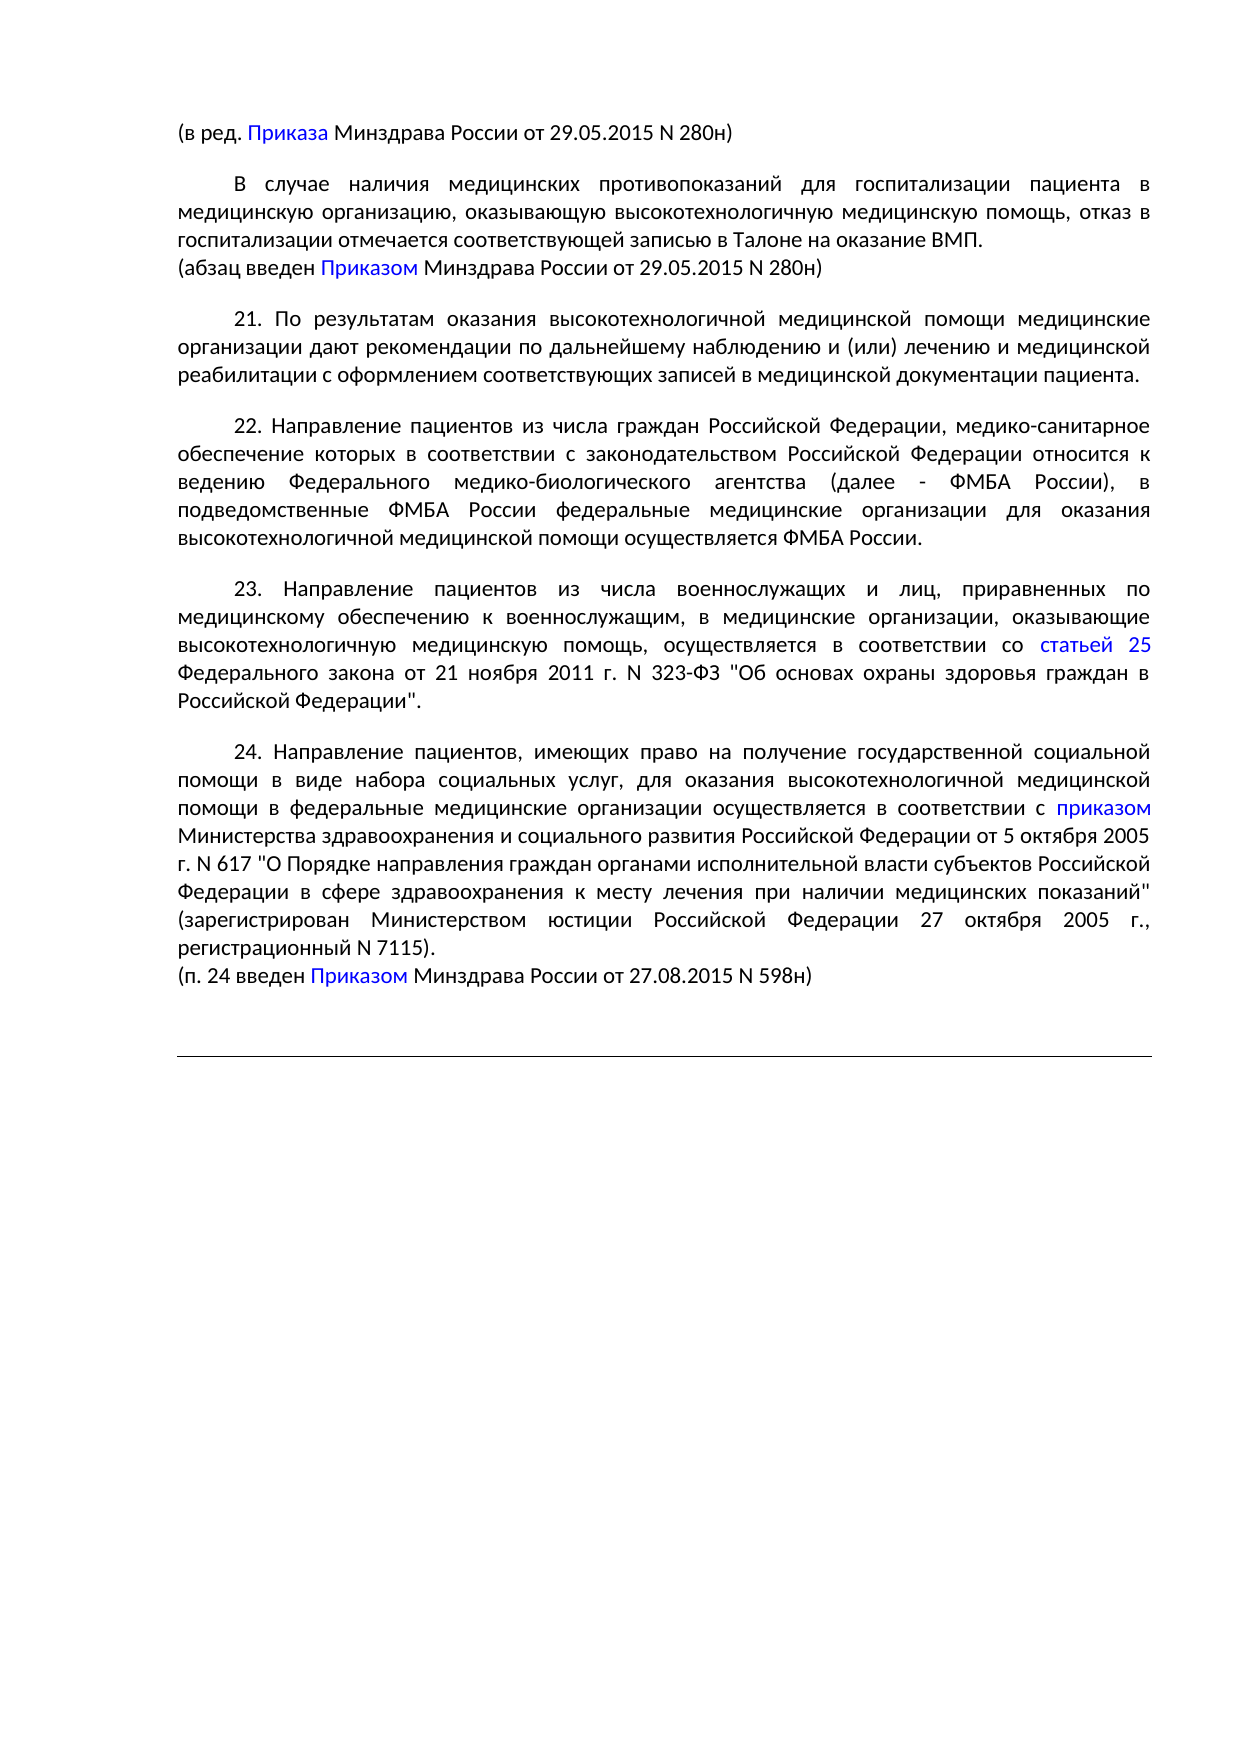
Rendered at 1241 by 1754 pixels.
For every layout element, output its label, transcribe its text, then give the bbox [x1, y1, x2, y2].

text 22. Направление пациентов из числа граждан Российской Федерации, медико-санитарное обеспечение которых в соответствии с законодательством Российской Федерации относится к ведению Федерального медико-биологического агентства (далее - ФМБА России), в подведомственные ФМБА России федеральные медицинские организации для оказания высокотехнологичной медицинской помощи осуществляется ФМБА России. [177, 411, 1152, 551]
text 21. По результатам оказания высокотехнологичной медицинской помощи медицинские организации дают рекомендации по дальнейшему наблюдению и (или) лечению и медицинской реабилитации с оформлением соответствующих записей в медицинской документации пациента. [177, 304, 1152, 388]
text В случае наличия медицинских противопоказаний для госпитализации пациента в медицинскую организацию, оказывающую высокотехнологичную медицинскую помощь, отказ в госпитализации отмечается соответствующей записью в Талоне на оказание ВМП. [177, 169, 1152, 253]
text (абзац введен Приказом Минздрава России от 29.05.2015 N 280н) [177, 253, 1152, 281]
text (п. 24 введен Приказом Минздрава России от 27.08.2015 N 598н) [177, 961, 1152, 989]
text 23. Направление пациентов из числа военнослужащих и лиц, приравненных по медицинскому обеспечению к военнослужащим, в медицинские организации, оказывающие высокотехнологичную медицинскую помощь, осуществляется в соответствии со статьей 25 Федерального закона от 21 ноября 2011 г. N 323-ФЗ "Об основах охраны здоровья граждан в Российской Федерации". [177, 574, 1152, 714]
text (в ред. Приказа Минздрава России от 29.05.2015 N 280н) [177, 118, 1152, 146]
text 24. Направление пациентов, имеющих право на получение государственной социальной помощи в виде набора социальных услуг, для оказания высокотехнологичной медицинской помощи в федеральные медицинские организации осуществляется в соответствии с приказом Министерства здравоохранения и социального развития Российской Федерации от 5 октября 2005 г. N 617 "О Порядке направления граждан органами исполнительной власти субъектов Российской Федерации в сфере здравоохранения к месту лечения при наличии медицинских показаний" (зарегистрирован Министерством юстиции Российской Федерации 27 октября 2005 г., регистрационный N 7115). [177, 737, 1152, 961]
